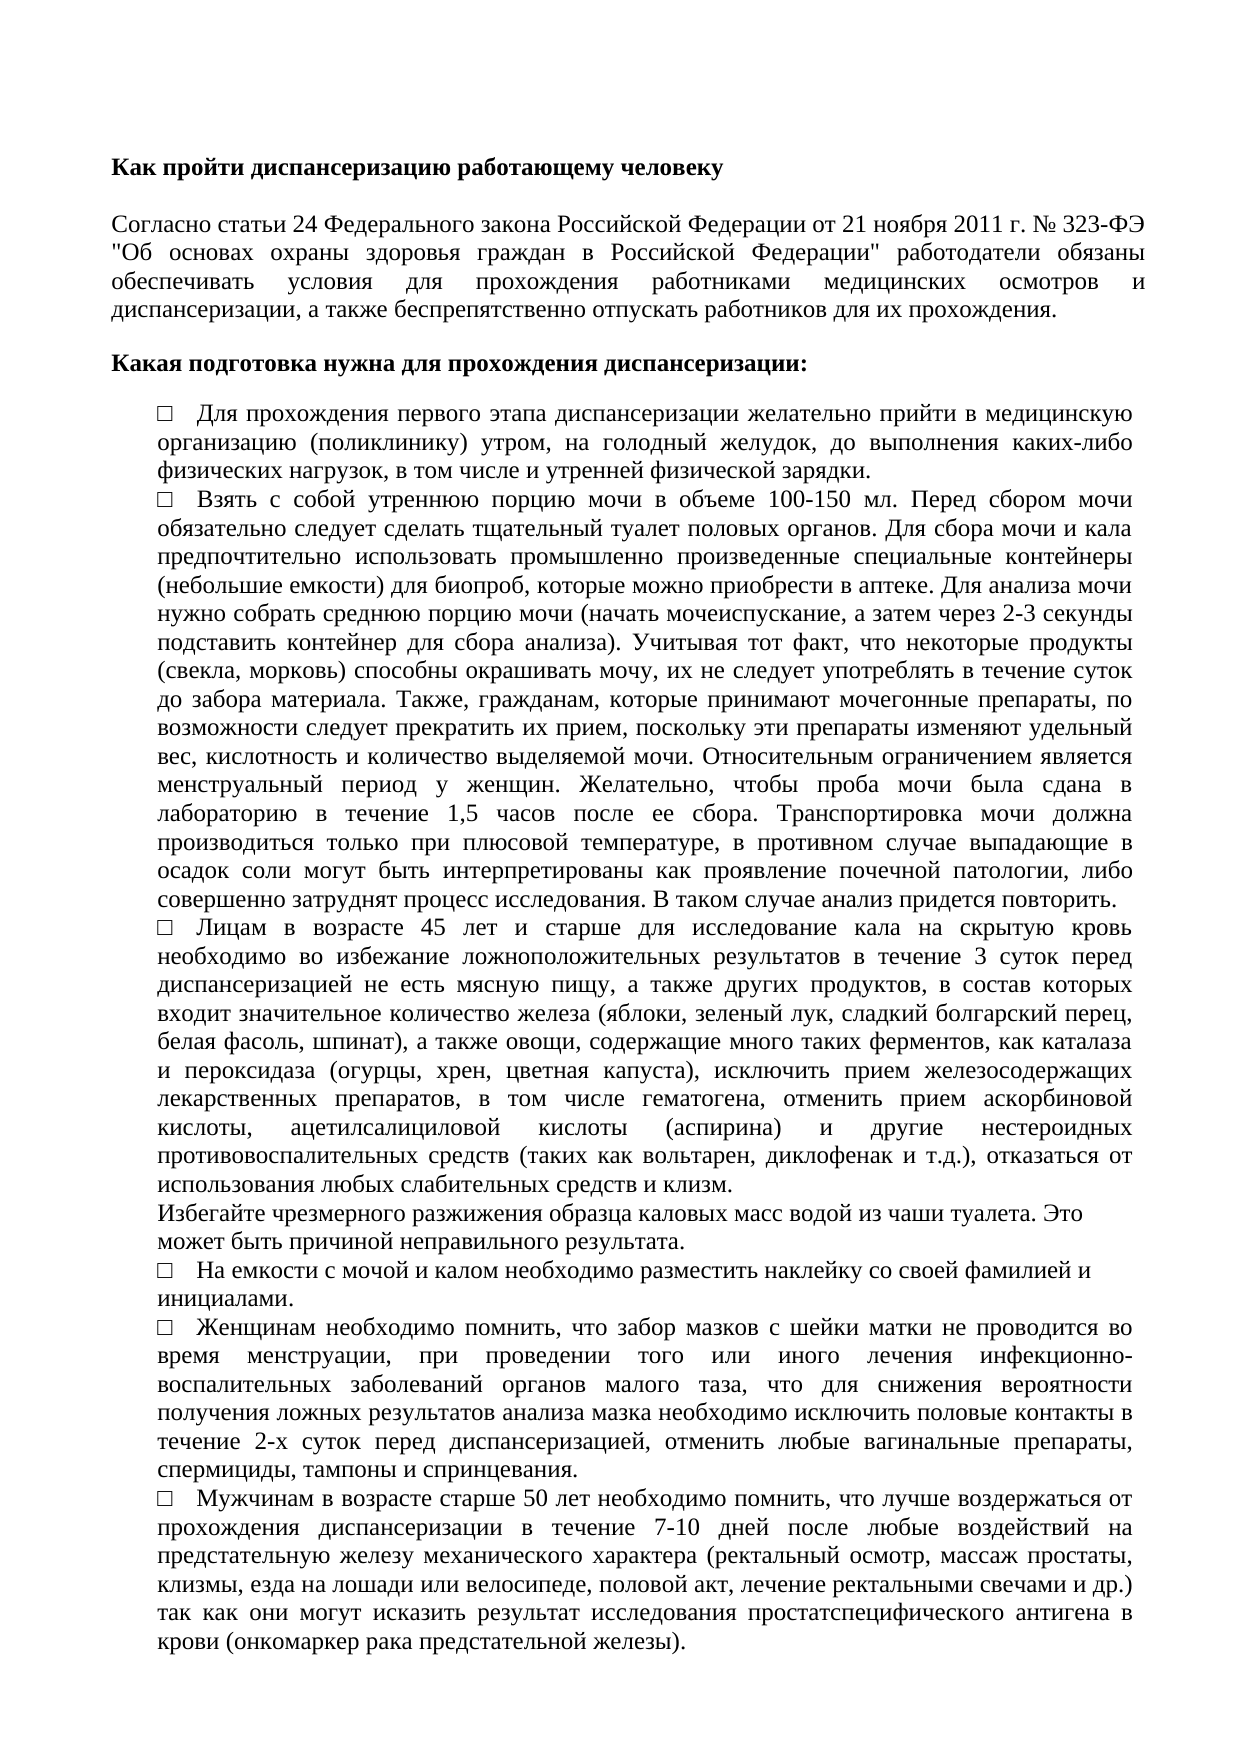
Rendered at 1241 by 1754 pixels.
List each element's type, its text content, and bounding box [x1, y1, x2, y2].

list На емкости с мочой и калом необходимо разместить наклейку со своей фамилией и инициалами. [157, 1255, 1146, 1312]
text Как пройти диспансеризацию работающему человеку [111, 152, 1177, 181]
list Взять с собой утреннюю порцию мочи в объеме 100-150 мл. Перед сбором мочи обязательно следует сделать тщательный туалет половых органов. Для сбора мочи и кала предпочтительно использовать промышленно произведенные специальные контейнеры (небольшие емкости) для биопроб, которые можно приобрести в аптеке. Для анализа мочи нужно собрать среднюю порцию мочи (начать мочеиспускание, а затем через 2-3 секунды подставить контейнер для сбора анализа). Учитывая тот факт, что некоторые продукты (свекла, морковь) способны окрашивать мочу, их не следует употреблять в течение суток до забора материала. Также, гражданам, которые принимают мочегонные препараты, по возможности следует прекратить их прием, поскольку эти препараты изменяют удельный вес, кислотность и количество выделяемой мочи. Относительным ограничением является менструальный период у женщин. Желательно, чтобы проба мочи была сдана в лабораторию в течение 1,5 часов после ее сбора. Транспортировка мочи должна производиться только при плюсовой температуре, в противном случае выпадающие в осадок соли могут быть интерпретированы как проявление почечной патологии, либо совершенно затруднят процесс исследования. В таком случае анализ придется повторить. [157, 484, 1134, 913]
text Избегайте чрезмерного разжижения образца каловых масс водой из чаши туалета. Это может быть причиной неправильного результата. [157, 1198, 1146, 1255]
text Согласно статьи 24 Федерального закона Российской Федерации от 21 ноября 2011 г. № 323-ФЭ "Об основах охраны здоровья граждан в Российской Федерации" работодатели обязаны обеспечивать условия для прохождения работниками медицинских осмотров и диспансеризации, а также беспрепятственно отпускать работников для их прохождения. [111, 209, 1146, 324]
list Женщинам необходимо помнить, что забор мазков с шейки матки не проводится во время менструации, при проведении того или иного лечения инфекционно- воспалительных заболеваний органов малого таза, что для снижения вероятности получения ложных результатов анализа мазка необходимо исключить половые контакты в течение 2-х суток перед диспансеризацией, отменить любые вагинальные препараты, спермициды, тампоны и спринцевания. [157, 1312, 1134, 1483]
list Лицам в возрасте 45 лет и старше для исследование кала на скрытую кровь необходимо во избежание ложноположительных результатов в течение 3 суток перед диспансеризацией не есть мясную пищу, а также других продуктов, в состав которых входит значительное количество железа (яблоки, зеленый лук, сладкий болгарский перец, белая фасоль, шпинат), а также овощи, содержащие много таких ферментов, как каталаза и пероксидаза (огурцы, хрен, цветная капуста), исключить прием железосодержащих лекарственных препаратов, в том числе гематогена, отменить прием аскорбиновой кислоты, ацетилсалициловой кислоты (аспирина) и другие нестероидных противовоспалительных средств (таких как вольтарен, диклофенак и т.д.), отказаться от использования любых слабительных средств и клизм. [157, 913, 1134, 1198]
list Для прохождения первого этапа диспансеризации желательно прийти в медицинскую организацию (поликлинику) утром, на голодный желудок, до выполнения каких-либо физических нагрузок, в том числе и утренней физической зарядки. [157, 399, 1134, 484]
text Какая подготовка нужна для прохождения диспансеризации: [111, 353, 1177, 376]
list Мужчинам в возрасте старше 50 лет необходимо помнить, что лучше воздержаться от прохождения диспансеризации в течение 7-10 дней после любые воздействий на предстательную железу механического характера (ректальный осмотр, массаж простаты, клизмы, езда на лошади или велосипеде, половой акт, лечение ректальными свечами и др.) так как они могут исказить результат исследования простатспецифического антигена в крови (онкомаркер рака предстательной железы). [157, 1483, 1134, 1655]
